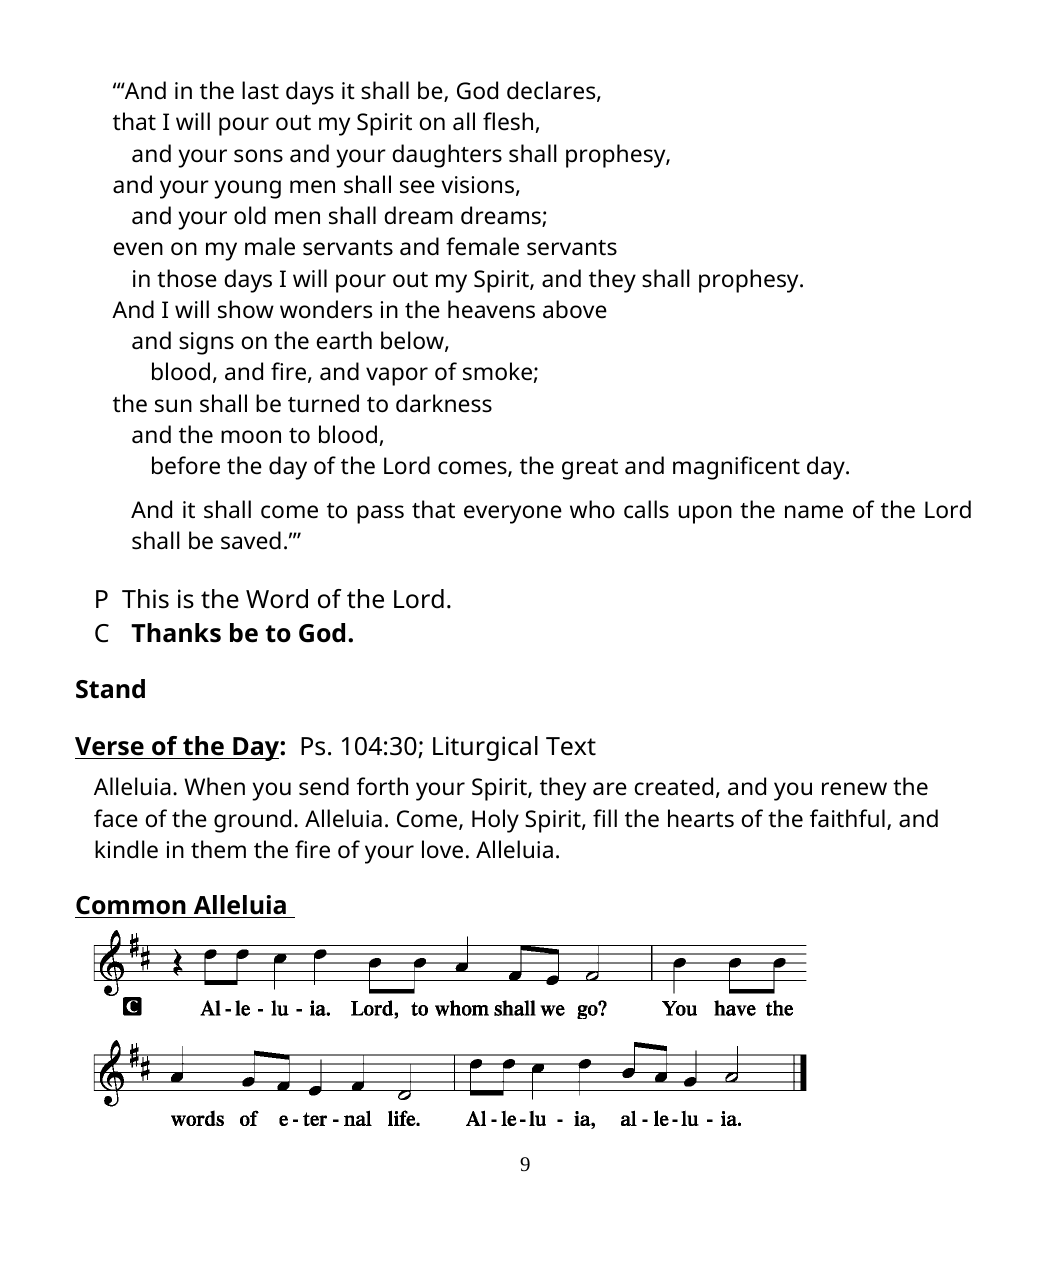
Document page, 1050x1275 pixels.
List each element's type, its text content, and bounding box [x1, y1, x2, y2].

text And I will show wonders in the heavens above [112, 294, 975, 325]
text even on my male servants and female servants [112, 231, 975, 262]
text Alleluia. When you send forth your Spirit, they are created, and you renew the face of the ground. Alleluia. Come, Holy Spirit, fill the hearts of the faithful, and kindle in them the fire of your love. Alleluia. [94, 771, 975, 865]
text before the day of the Lord comes, the great and magnificent day. [150, 450, 975, 481]
text “‘And in the last days it shall be, God declares, [112, 75, 975, 106]
text C Thanks be to God. [94, 615, 975, 649]
text Common Alleluia [75, 888, 975, 922]
text and the moon to blood, [131, 419, 975, 450]
text that I will pour out my Spirit on all flesh, [112, 106, 975, 137]
text blood, and fire, and vapor of smoke; [150, 356, 975, 387]
text and signs on the earth below, [131, 325, 975, 356]
text Verse of the Day: Ps. 104:30; Liturgical Text [75, 729, 975, 763]
text and your young men shall see visions, [112, 169, 975, 200]
text and your sons and your daughters shall prophesy, [131, 137, 975, 169]
text P This is the Word of the Lord. [94, 581, 975, 615]
text And it shall come to pass that everyone who calls upon the name of the Lord shall be saved.’” [131, 494, 975, 556]
text and your old men shall dream dreams; [131, 200, 975, 231]
text the sun shall be turned to darkness [112, 387, 975, 419]
text in those days I will pour out my Spirit, and they shall prophesy. [131, 262, 975, 294]
text Stand [75, 672, 975, 706]
picture [93, 930, 807, 1129]
